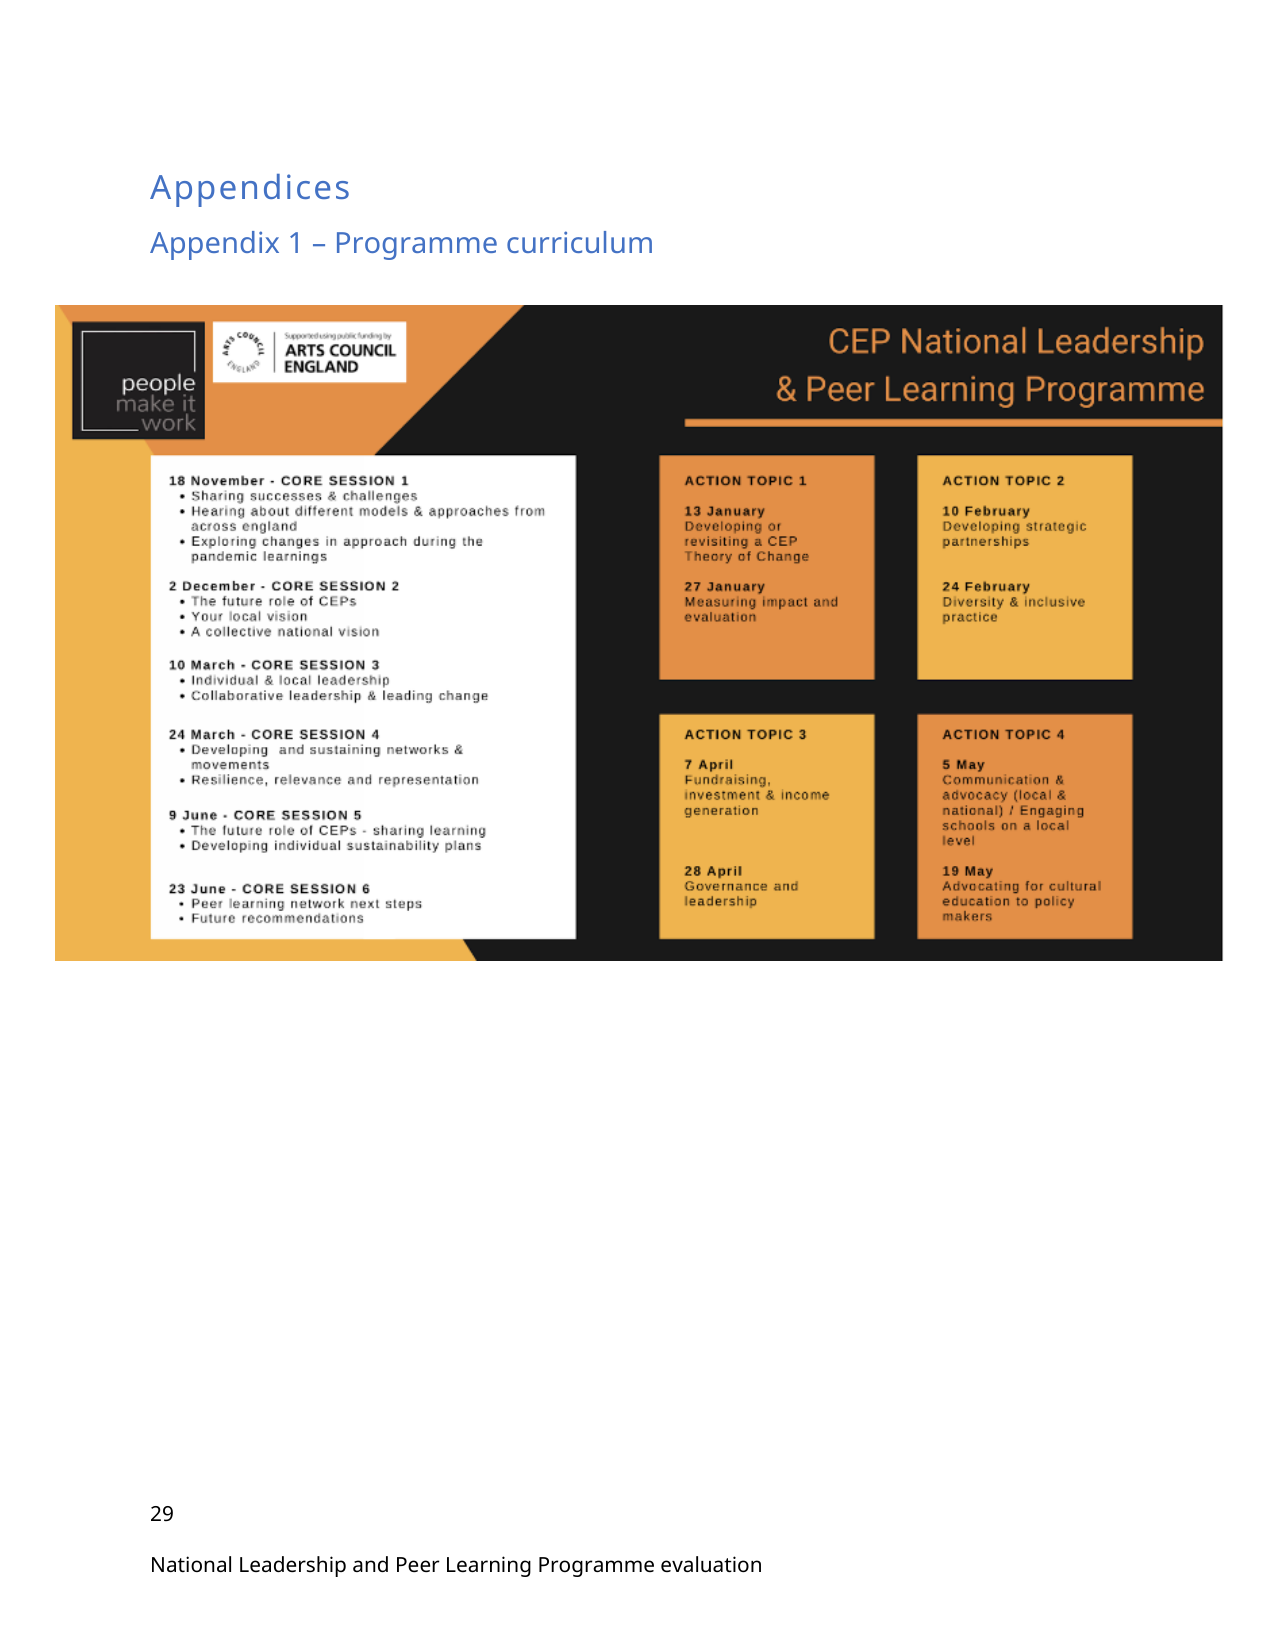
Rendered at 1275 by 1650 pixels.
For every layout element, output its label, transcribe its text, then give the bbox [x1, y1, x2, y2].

picture [55, 305, 1224, 961]
subtitle Appendix 1 – Programme curriculum [150, 222, 1125, 262]
subtitle Appendices [150, 164, 1125, 209]
